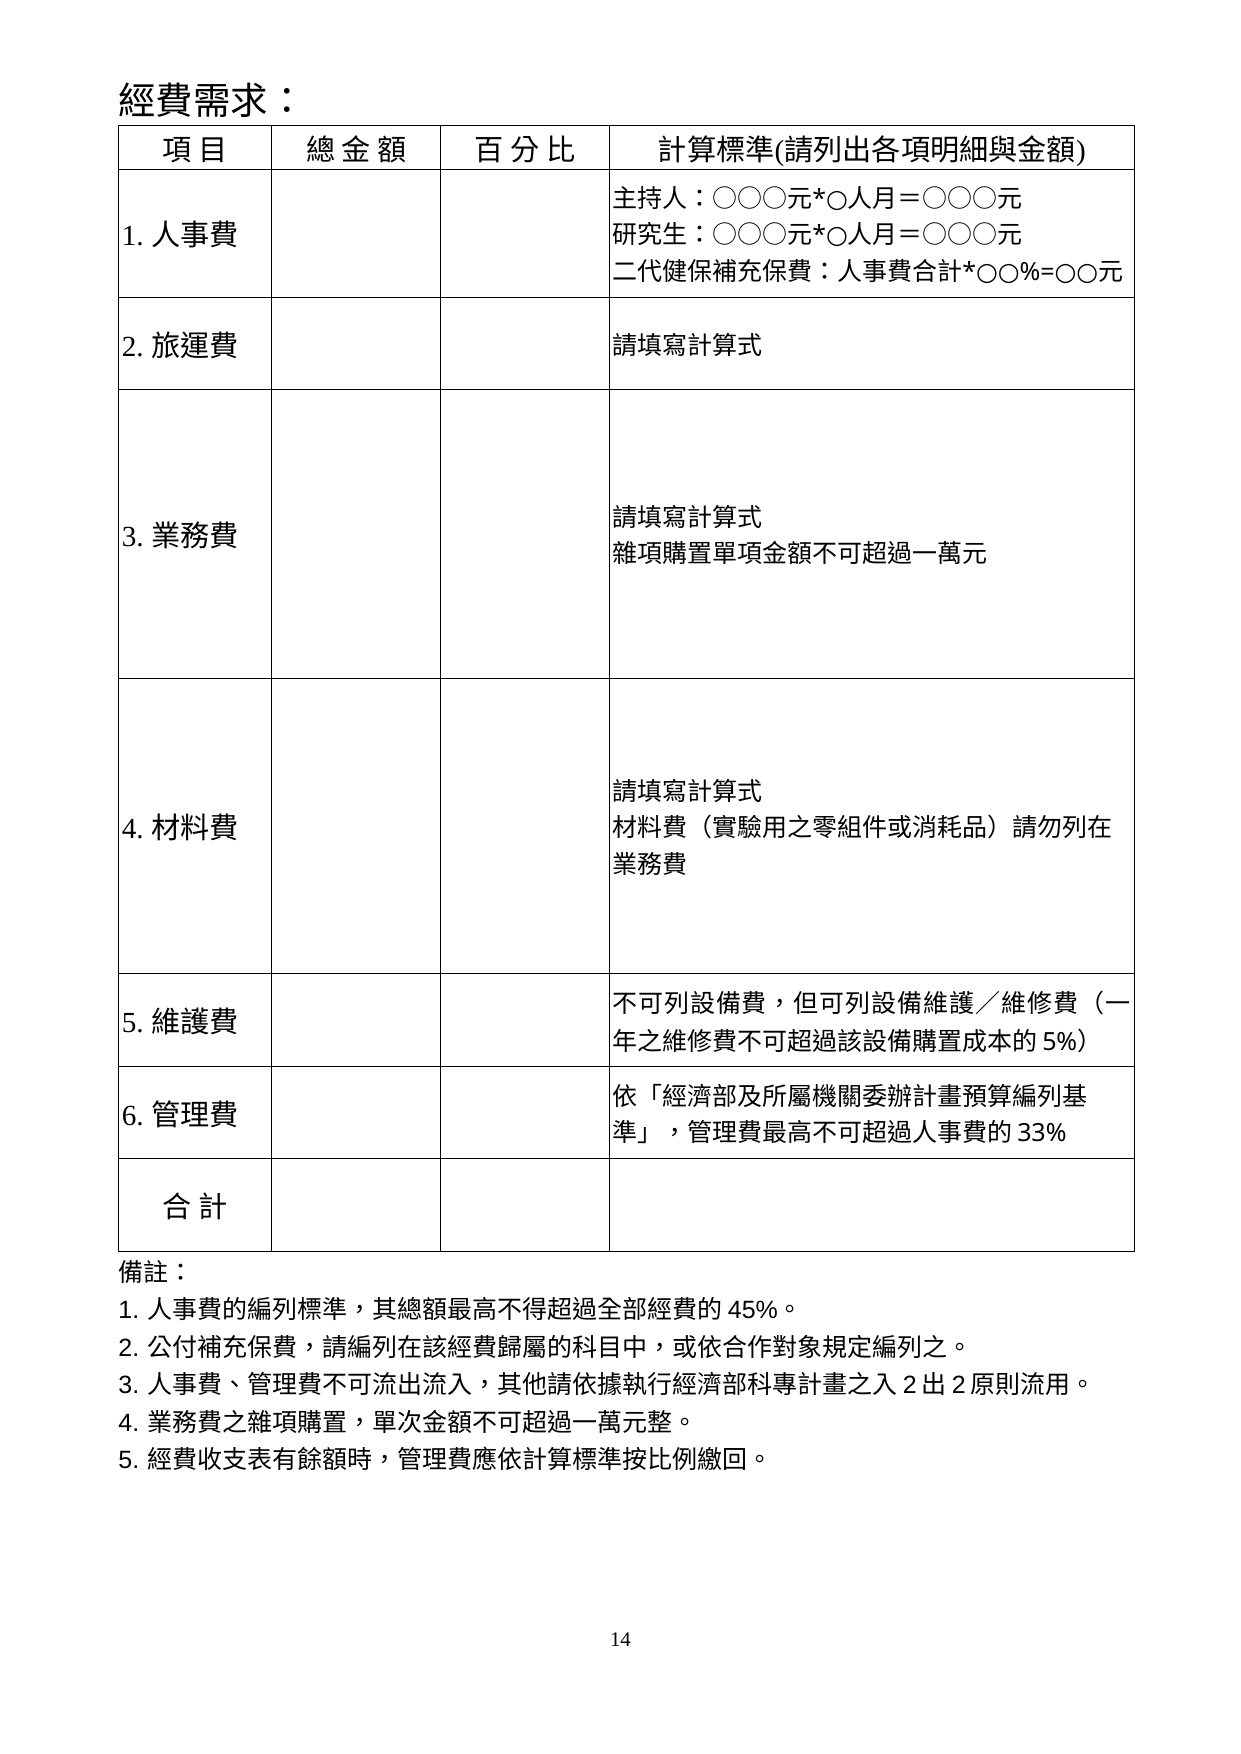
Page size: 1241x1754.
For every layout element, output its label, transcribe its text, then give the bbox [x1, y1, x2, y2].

table_cell 請填寫計算式 [610, 298, 1134, 389]
table_cell [441, 298, 609, 389]
table_cell [441, 974, 609, 1066]
list 公付補充保費，請編列在該經費歸屬的科目中，或依合作對象規定編列之。 [118, 1326, 1122, 1363]
table_cell [441, 679, 609, 973]
table_header 項 目 [119, 126, 271, 168]
table_cell [272, 1159, 440, 1251]
table_cell [272, 298, 440, 389]
list 經費收支表有餘額時，管理費應依計算標準按比例繳回。 [118, 1438, 1122, 1476]
table_cell [272, 1067, 440, 1158]
table_cell 不可列設備費，但可列設備維護／維修費（一年之維修費不可超過該設備購置成本的5%） [610, 974, 1134, 1066]
list 人事費的編列標準，其總額最高不得超過全部經費的45%。 [118, 1288, 1122, 1326]
table_cell 主持人：○○○元*○人月＝○○○元 研究生：○○○元*○人月＝○○○元 二代健保補充保費：人事費合計*○○%=○○元 [610, 170, 1134, 297]
table_cell [441, 1159, 609, 1251]
table_cell 5. 維護費 [119, 974, 271, 1066]
table_cell 6. 管理費 [119, 1067, 271, 1158]
table_cell [441, 390, 609, 678]
text 經費需求： [118, 71, 1122, 125]
table_cell [610, 1159, 1134, 1251]
table_cell [272, 170, 440, 297]
table_header 計算標準(請列出各項明細與金額) [610, 126, 1134, 168]
text 備註： [118, 1252, 1122, 1288]
table_cell [272, 974, 440, 1066]
table_cell [272, 390, 440, 678]
table_cell [441, 1067, 609, 1158]
table_cell 4. 材料費 [119, 679, 271, 973]
list 人事費、管理費不可流出流入，其他請依據執行經濟部科專計畫之入2出2原則流用。 [118, 1363, 1122, 1401]
table_cell 依「經濟部及所屬機關委辦計畫預算編列基準」，管理費最高不可超過人事費的33% [610, 1067, 1134, 1158]
table_cell 合 計 [119, 1159, 271, 1251]
table_cell [272, 679, 440, 973]
table_cell 3. 業務費 [119, 390, 271, 678]
table_cell 請填寫計算式 雜項購置單項金額不可超過一萬元 [610, 390, 1134, 678]
table_cell 2. 旅運費 [119, 298, 271, 389]
table_header 百 分 比 [441, 126, 609, 168]
table_cell 1. 人事費 [119, 170, 271, 297]
list 業務費之雜項購置，單次金額不可超過一萬元整。 [118, 1401, 1122, 1438]
table_cell 請填寫計算式 材料費（實驗用之零組件或消耗品）請勿列在業務費 [610, 679, 1134, 973]
table_cell [441, 170, 609, 297]
table_header 總 金 額 [272, 126, 440, 168]
